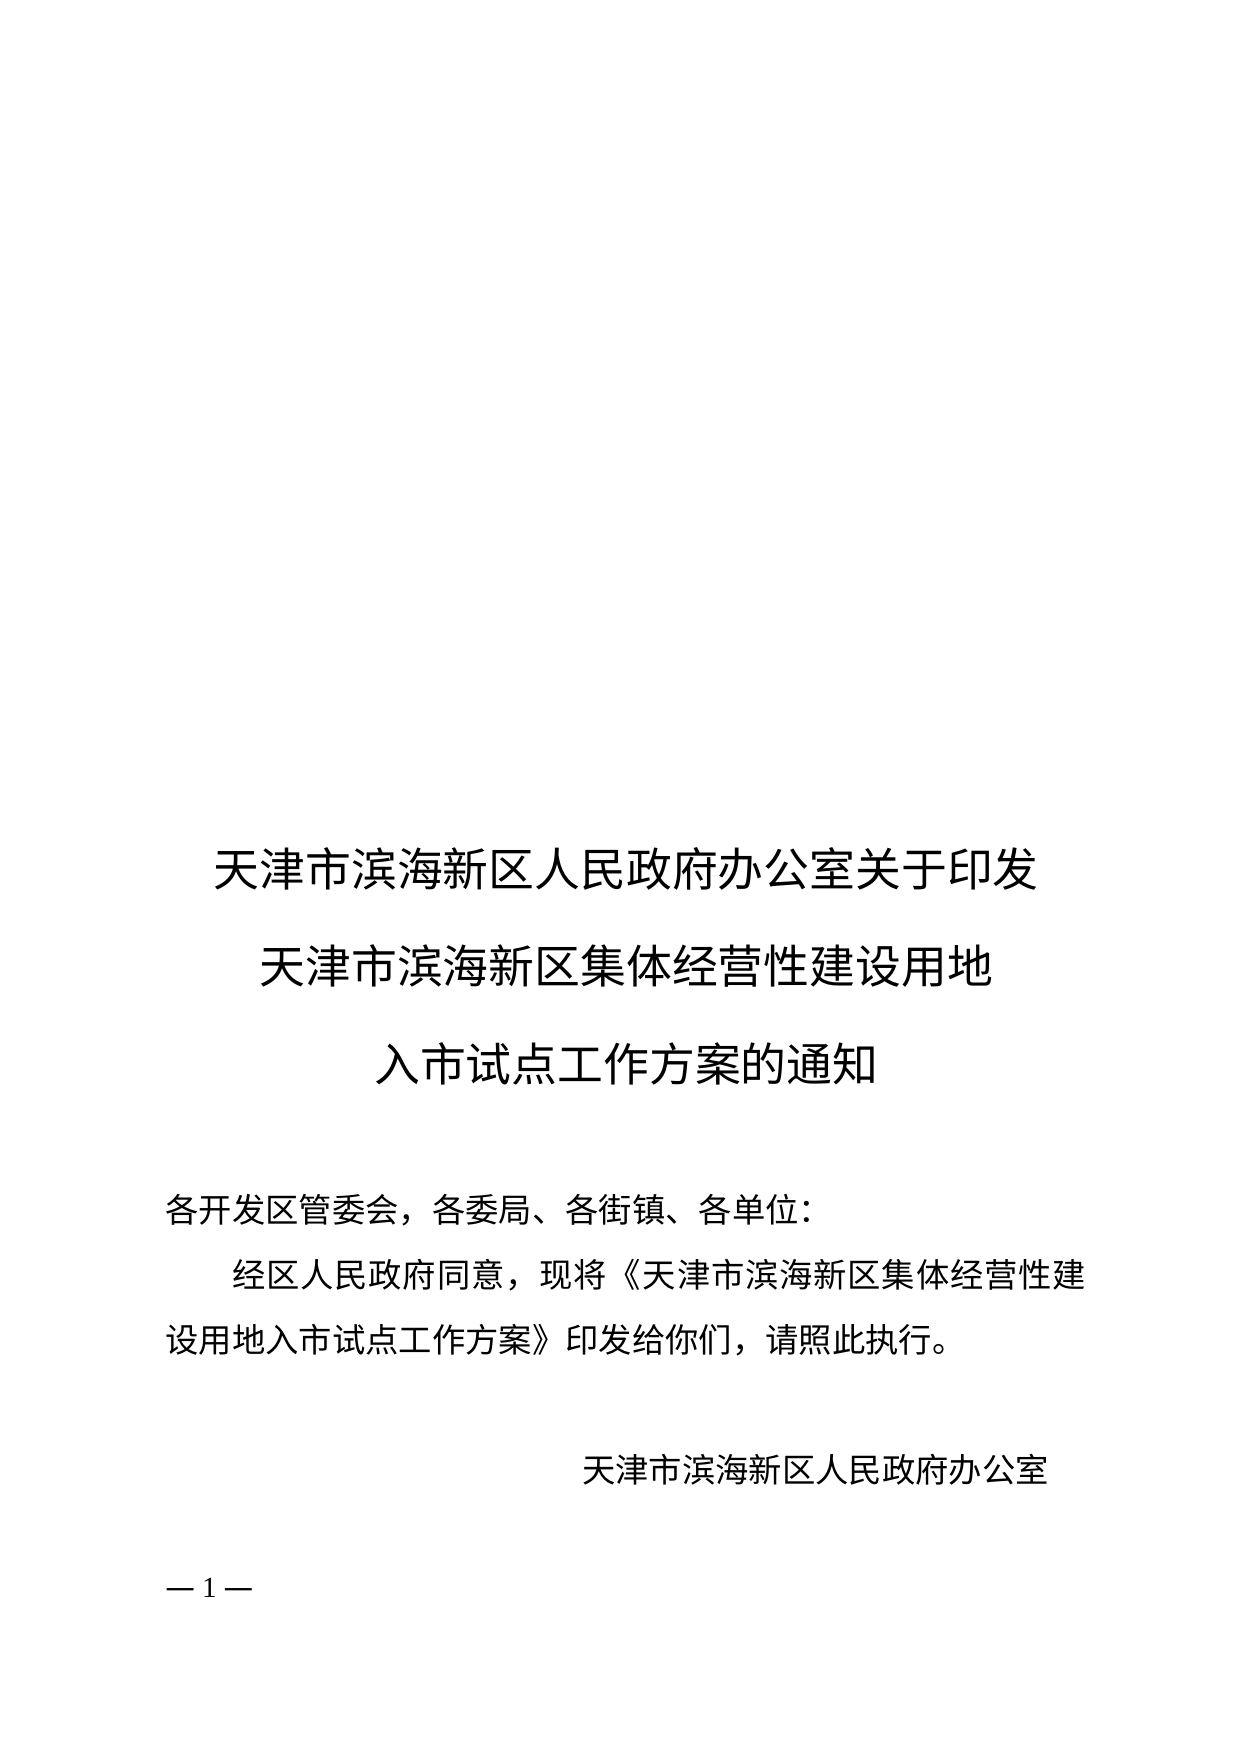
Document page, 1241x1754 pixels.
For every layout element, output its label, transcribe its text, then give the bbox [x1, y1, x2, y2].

text 经区人民政府同意，现将《天津市滨海新区集体经营性建设用地入市试点工作方案》印发给你们，请照此执行。 [165, 1240, 1087, 1370]
text 天津市滨海新区人民政府办公室 [165, 1435, 1087, 1500]
text 天津市滨海新区集体经营性建设用地 [165, 915, 1087, 1013]
text 各开发区管委会，各委局、各街镇、各单位： [165, 1175, 1087, 1240]
text 入市试点工作方案的通知 [165, 1013, 1087, 1110]
text 天津市滨海新区人民政府办公室关于印发 [165, 818, 1087, 915]
